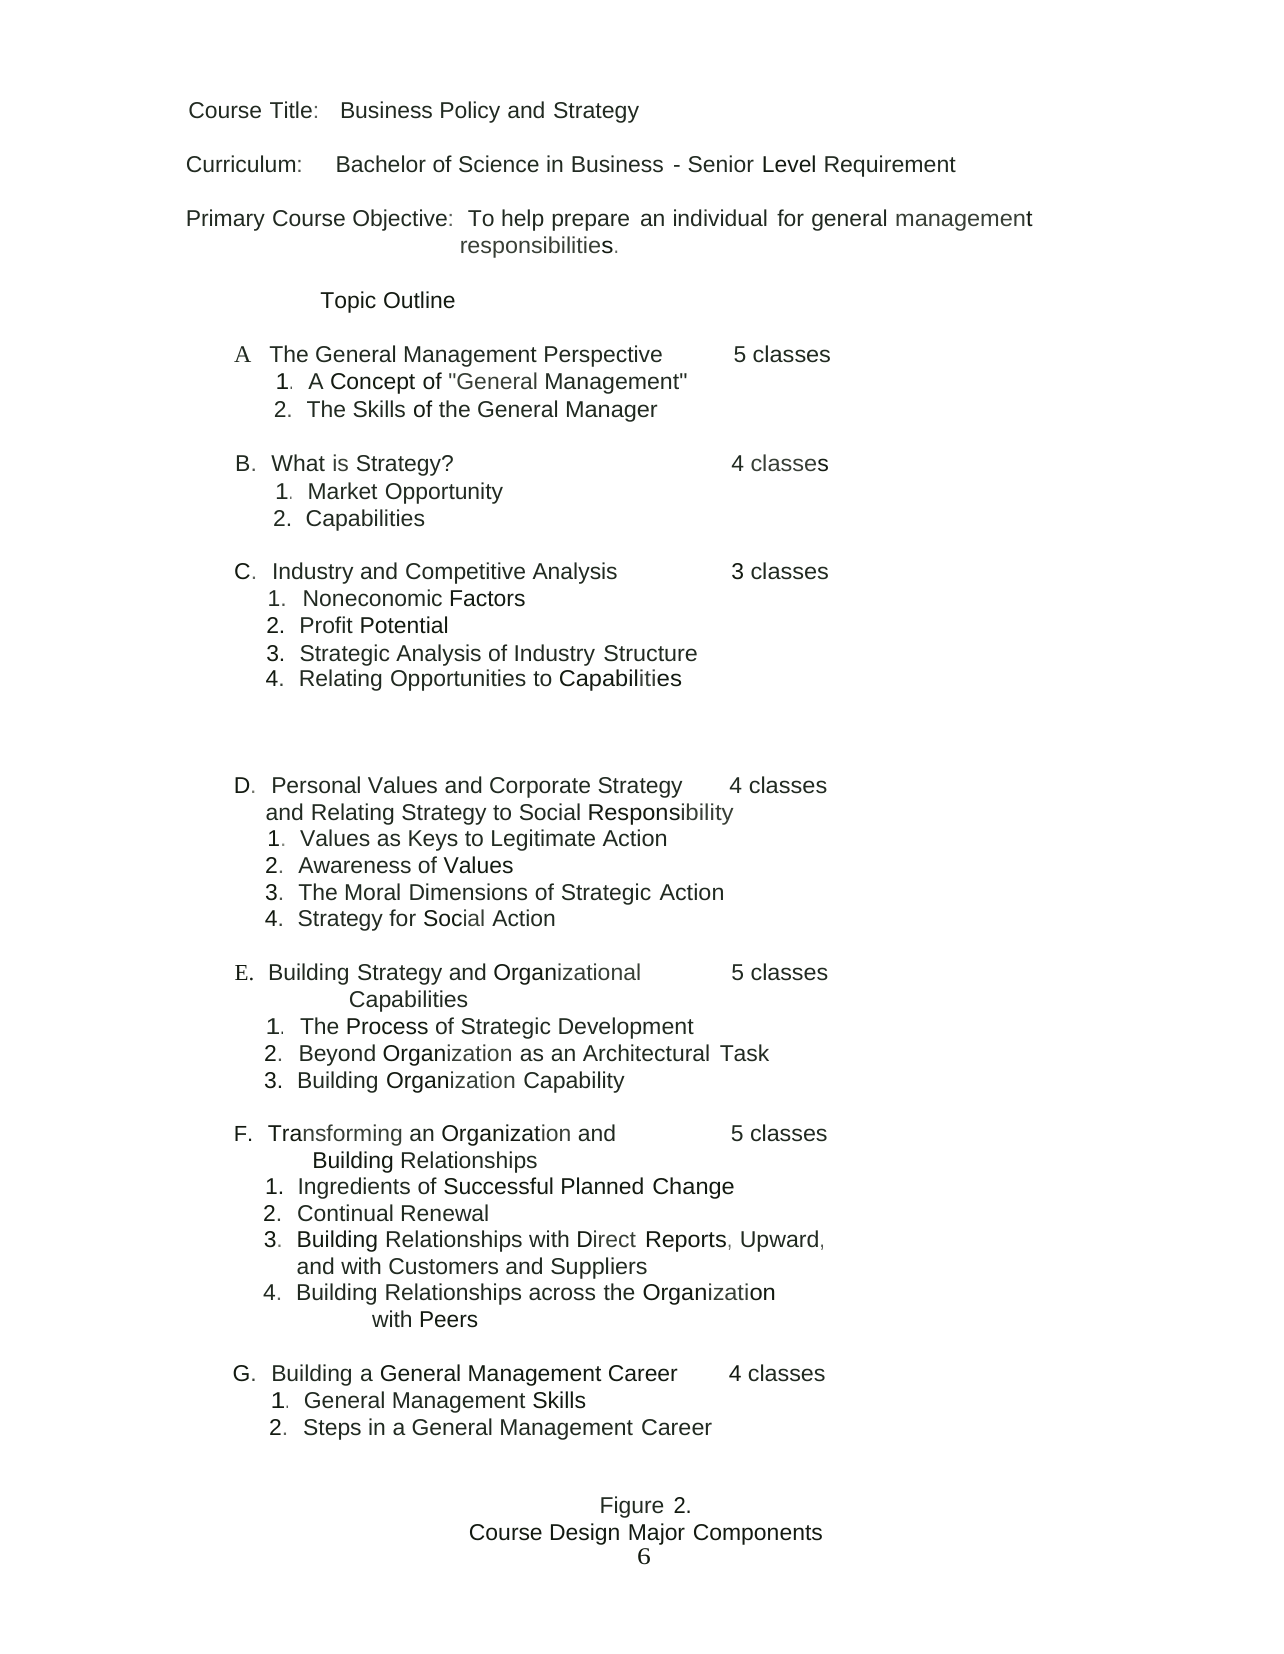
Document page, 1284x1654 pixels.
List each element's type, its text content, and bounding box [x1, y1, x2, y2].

text Figure 2. [594, 1492, 697, 1518]
text 4. Strategy for Social Action [264, 905, 1104, 932]
text 2. Awareness of Values [265, 852, 1104, 878]
text 1. Values as Keys to Legitimate Action [267, 825, 1104, 852]
text 2. Steps in a General Management Career [269, 1413, 1104, 1440]
text 2. Profit Potential [266, 612, 1104, 638]
text E. Building Strategy and Organizational 5 classes [228, 959, 834, 985]
text G. Building a General Management Career 4 classes [227, 1360, 831, 1386]
text 2. Continual Renewal [263, 1200, 1104, 1226]
text 1. A Concept of "General Management" [275, 368, 1104, 394]
text 4. Building Relationships across the Organization [263, 1279, 1104, 1306]
text and with Customers and Suppliers [292, 1253, 652, 1279]
text 1. Ingredients of Successful Planned Change [265, 1173, 1104, 1199]
text 2. The Skills of the General Manager [273, 396, 1104, 422]
text Capabilities [343, 986, 474, 1012]
text 2. Capabilities [273, 504, 1104, 531]
text Topic Outline [315, 287, 461, 313]
text F. Transforming an Organization and 5 classes [228, 1120, 833, 1146]
text 3. Strategic Analysis of Industry Structure [266, 639, 1104, 666]
text 2. Beyond Organization as an Architectural Task [264, 1040, 1104, 1066]
text 1. General Management Skills [270, 1387, 1104, 1413]
text 1. Market Opportunity [275, 478, 1104, 504]
text Course Design Major Components [463, 1519, 828, 1545]
text 1. Noneconomic Factors [267, 585, 1104, 611]
text Course Title: Business Policy and Strategy [182, 97, 645, 123]
text Curriculum: Bachelor of Science in Business - Senior Level Requirement [186, 151, 1104, 177]
text Primary Course Objective: To help prepare an individual for general management responsibilities. [186, 205, 1037, 259]
text 1. The Process of Strategic Development [265, 1013, 1104, 1039]
text 4. Relating Opportunities to Capabilities [265, 666, 1104, 692]
text A The General Management Perspective 5 classes [234, 340, 1104, 368]
text with Peers [367, 1306, 483, 1332]
text D. Personal Values and Corporate Strategy 4 classes and Relating Strategy to Social Responsibility [233, 772, 835, 825]
text Building Relationships [306, 1147, 543, 1173]
text 3. Building Organization Capability [264, 1067, 1104, 1093]
text B. What is Strategy? 4 classes [235, 450, 1104, 476]
text 3. Building Relationships with Direct Reports, Upward, [263, 1226, 1104, 1252]
text C. Industry and Competitive Analysis 3 classes [234, 558, 1104, 584]
text 3. The Moral Dimensions of Strategic Action [265, 879, 1104, 905]
